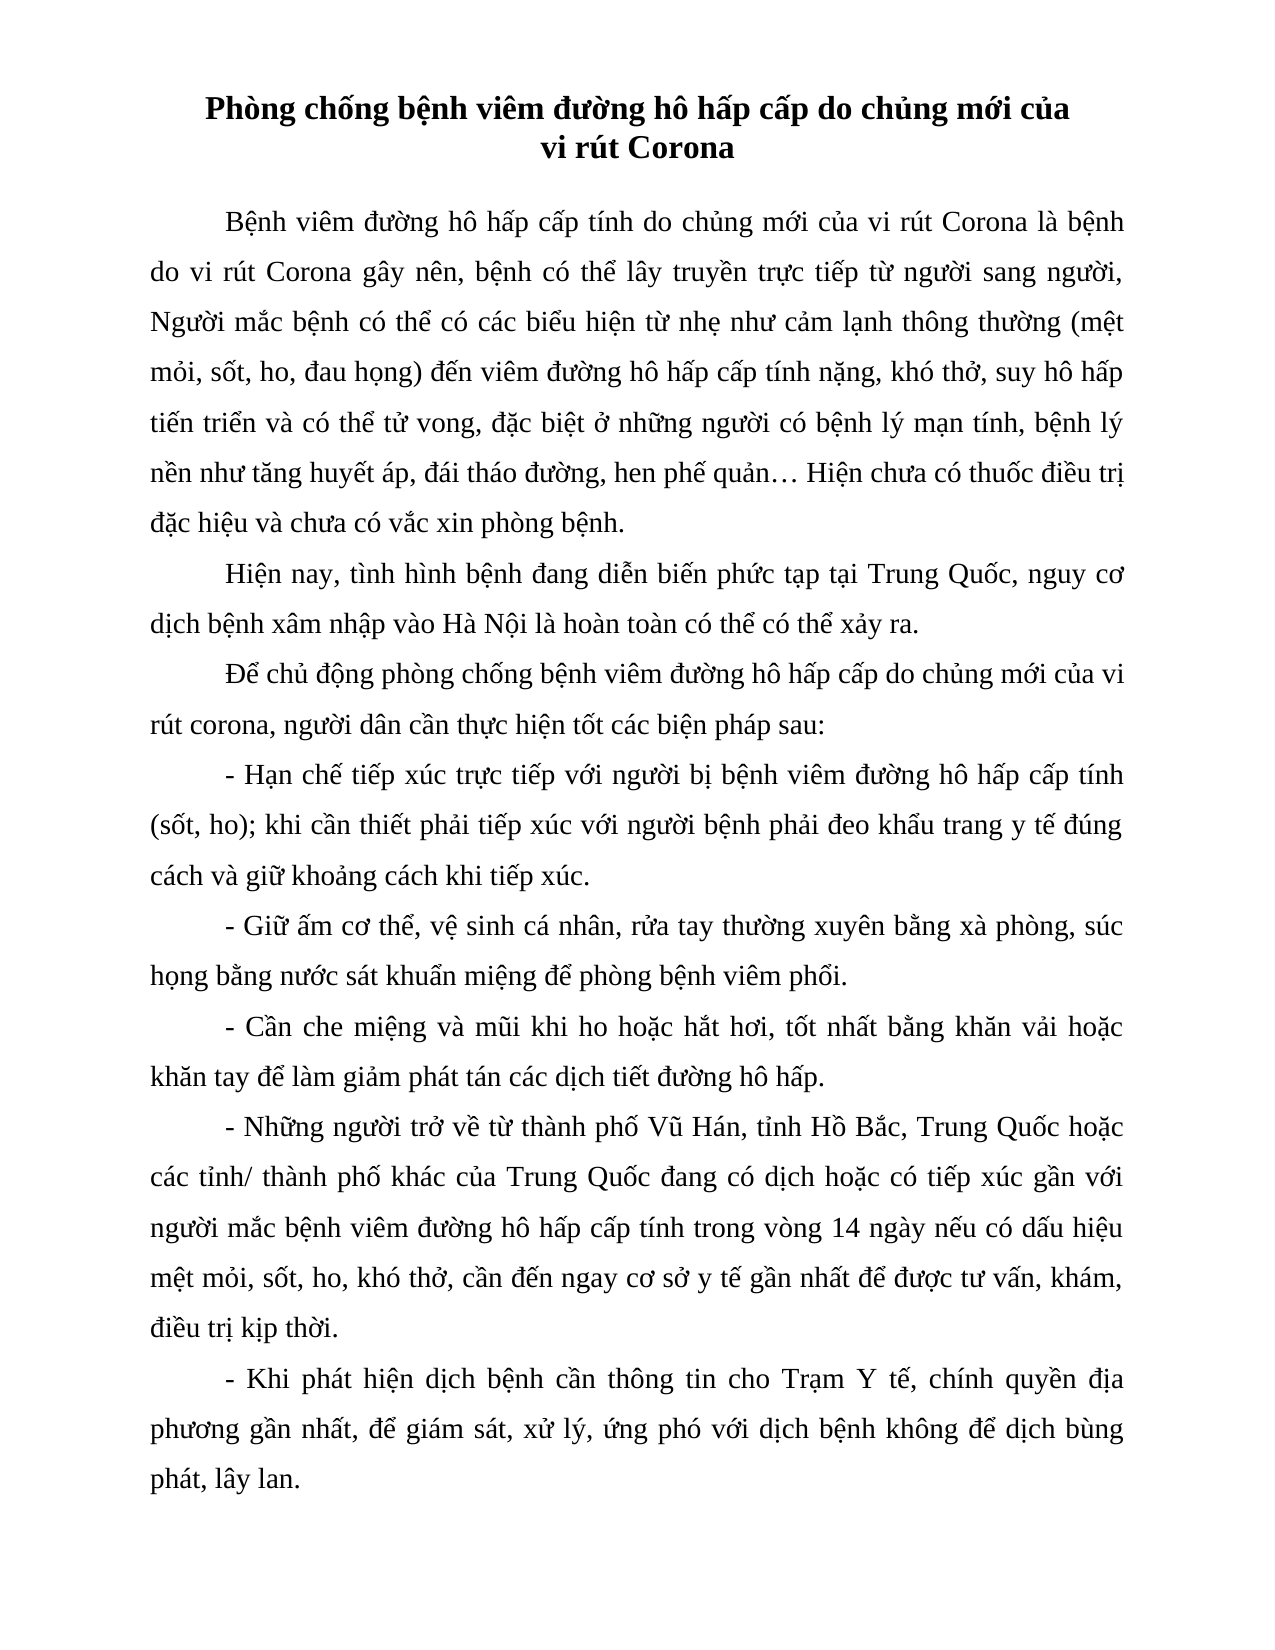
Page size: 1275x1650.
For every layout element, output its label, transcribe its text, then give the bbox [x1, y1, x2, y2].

text Phòng chống bệnh viêm đường hô hấp cấp do chủng mới của [150, 89, 1125, 127]
text - Những người trở về từ thành phố Vũ Hán, tỉnh Hồ Bắc, Trung Quốc hoặc các tỉnh/ thành phố khác của Trung Quốc đang có dịch hoặc có tiếp xúc gần với người mắc bệnh viêm đường hô hấp cấp tính trong vòng 14 ngày nếu có dấu hiệu mệt mỏi, sốt, ho, khó thở, cần đến ngay cơ sở y tế gần nhất để được tư vấn, khám, điều trị kịp thời. [150, 1109, 1125, 1344]
text - Cần che miệng và mũi khi ho hoặc hắt hơi, tốt nhất bằng khăn vải hoặc khăn tay để làm giảm phát tán các dịch tiết đường hô hấp. [150, 1009, 1125, 1092]
text Để chủ động phòng chống bệnh viêm đường hô hấp cấp do chủng mới của vi rút corona, người dân cần thực hiện tốt các biện pháp sau: [150, 656, 1125, 740]
text Bệnh viêm đường hô hấp cấp tính do chủng mới của vi rút Corona là bệnh do vi rút Corona gây nên, bệnh có thể lây truyền trực tiếp từ người sang người, Người mắc bệnh có thể có các biểu hiện từ nhẹ như cảm lạnh thông thường (mệt mỏi, sốt, ho, đau họng) đến viêm đường hô hấp cấp tính nặng, khó thở, suy hô hấp tiến triển và có thể tử vong, đặc biệt ở những người có bệnh lý mạn tính, bệnh lý nền như tăng huyết áp, đái tháo đường, hen phế quản… Hiện chưa có thuốc điều trị đặc hiệu và chưa có vắc xin phòng bệnh. [150, 204, 1125, 539]
text vi rút Corona [150, 127, 1125, 165]
text - Khi phát hiện dịch bệnh cần thông tin cho Trạm Y tế, chính quyền địa phương gần nhất, để giám sát, xử lý, ứng phó với dịch bệnh không để dịch bùng phát, lây lan. [150, 1361, 1125, 1495]
text Hiện nay, tình hình bệnh đang diễn biến phức tạp tại Trung Quốc, nguy cơ dịch bệnh xâm nhập vào Hà Nội là hoàn toàn có thể có thể xảy ra. [150, 556, 1125, 640]
text - Hạn chế tiếp xúc trực tiếp với người bị bệnh viêm đường hô hấp cấp tính (sốt, ho); khi cần thiết phải tiếp xúc với người bệnh phải đeo khẩu trang y tế đúng cách và giữ khoảng cách khi tiếp xúc. [150, 757, 1125, 891]
text - Giữ ấm cơ thể, vệ sinh cá nhân, rửa tay thường xuyên bằng xà phòng, súc họng bằng nước sát khuẩn miệng để phòng bệnh viêm phổi. [150, 908, 1125, 992]
